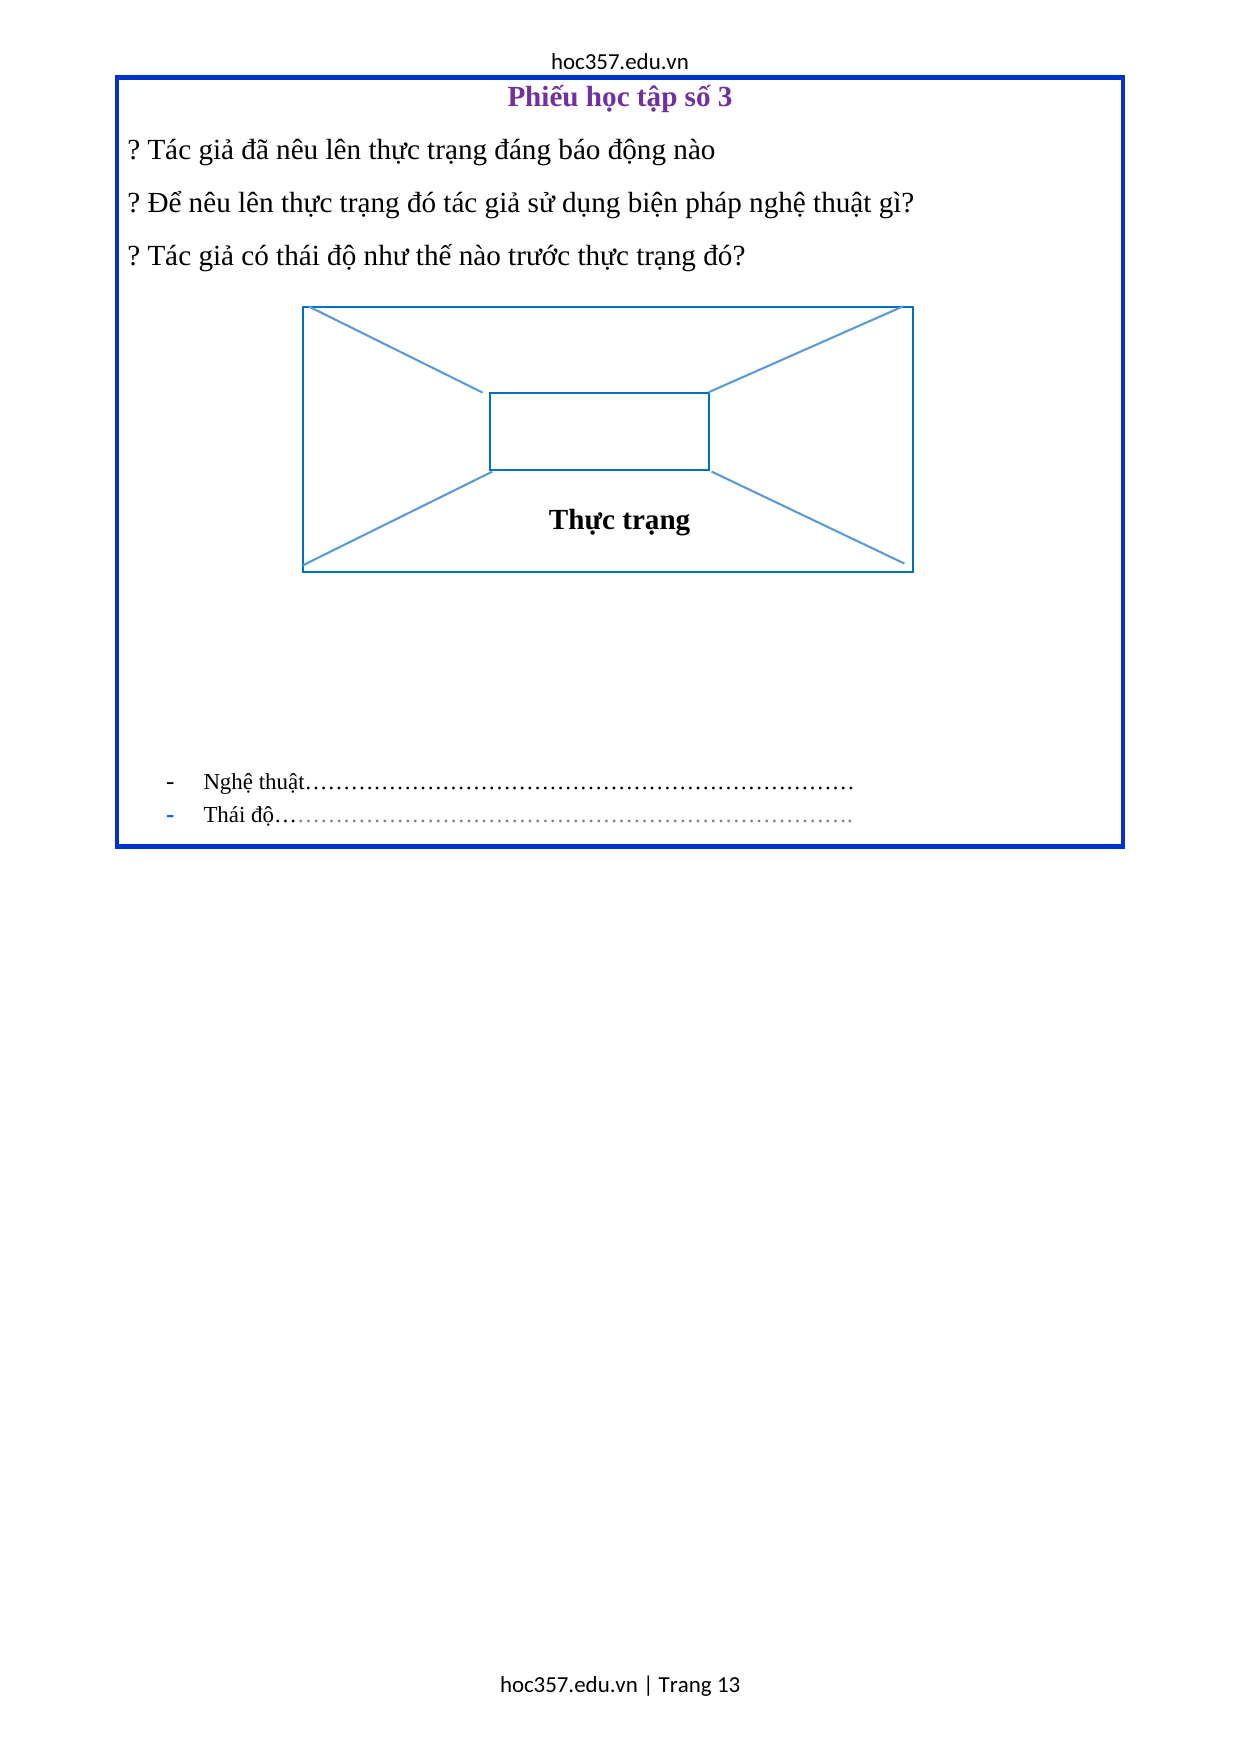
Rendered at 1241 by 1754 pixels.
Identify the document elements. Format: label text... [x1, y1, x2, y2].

table_header Phiếu học tập số 3 ? Tác giả đã nêu lên thực trạng đáng báo động nào ? Để nêu lên thực trạng đó tác giả sử dụng biện pháp nghệ thuật gì? ? Tác giả có thái độ như thế nào trước thực trạng đó? Thực trạng Nghệ thuật……………………………………………………………… Thái độ…………………………………………………………………. [119, 80, 1121, 844]
